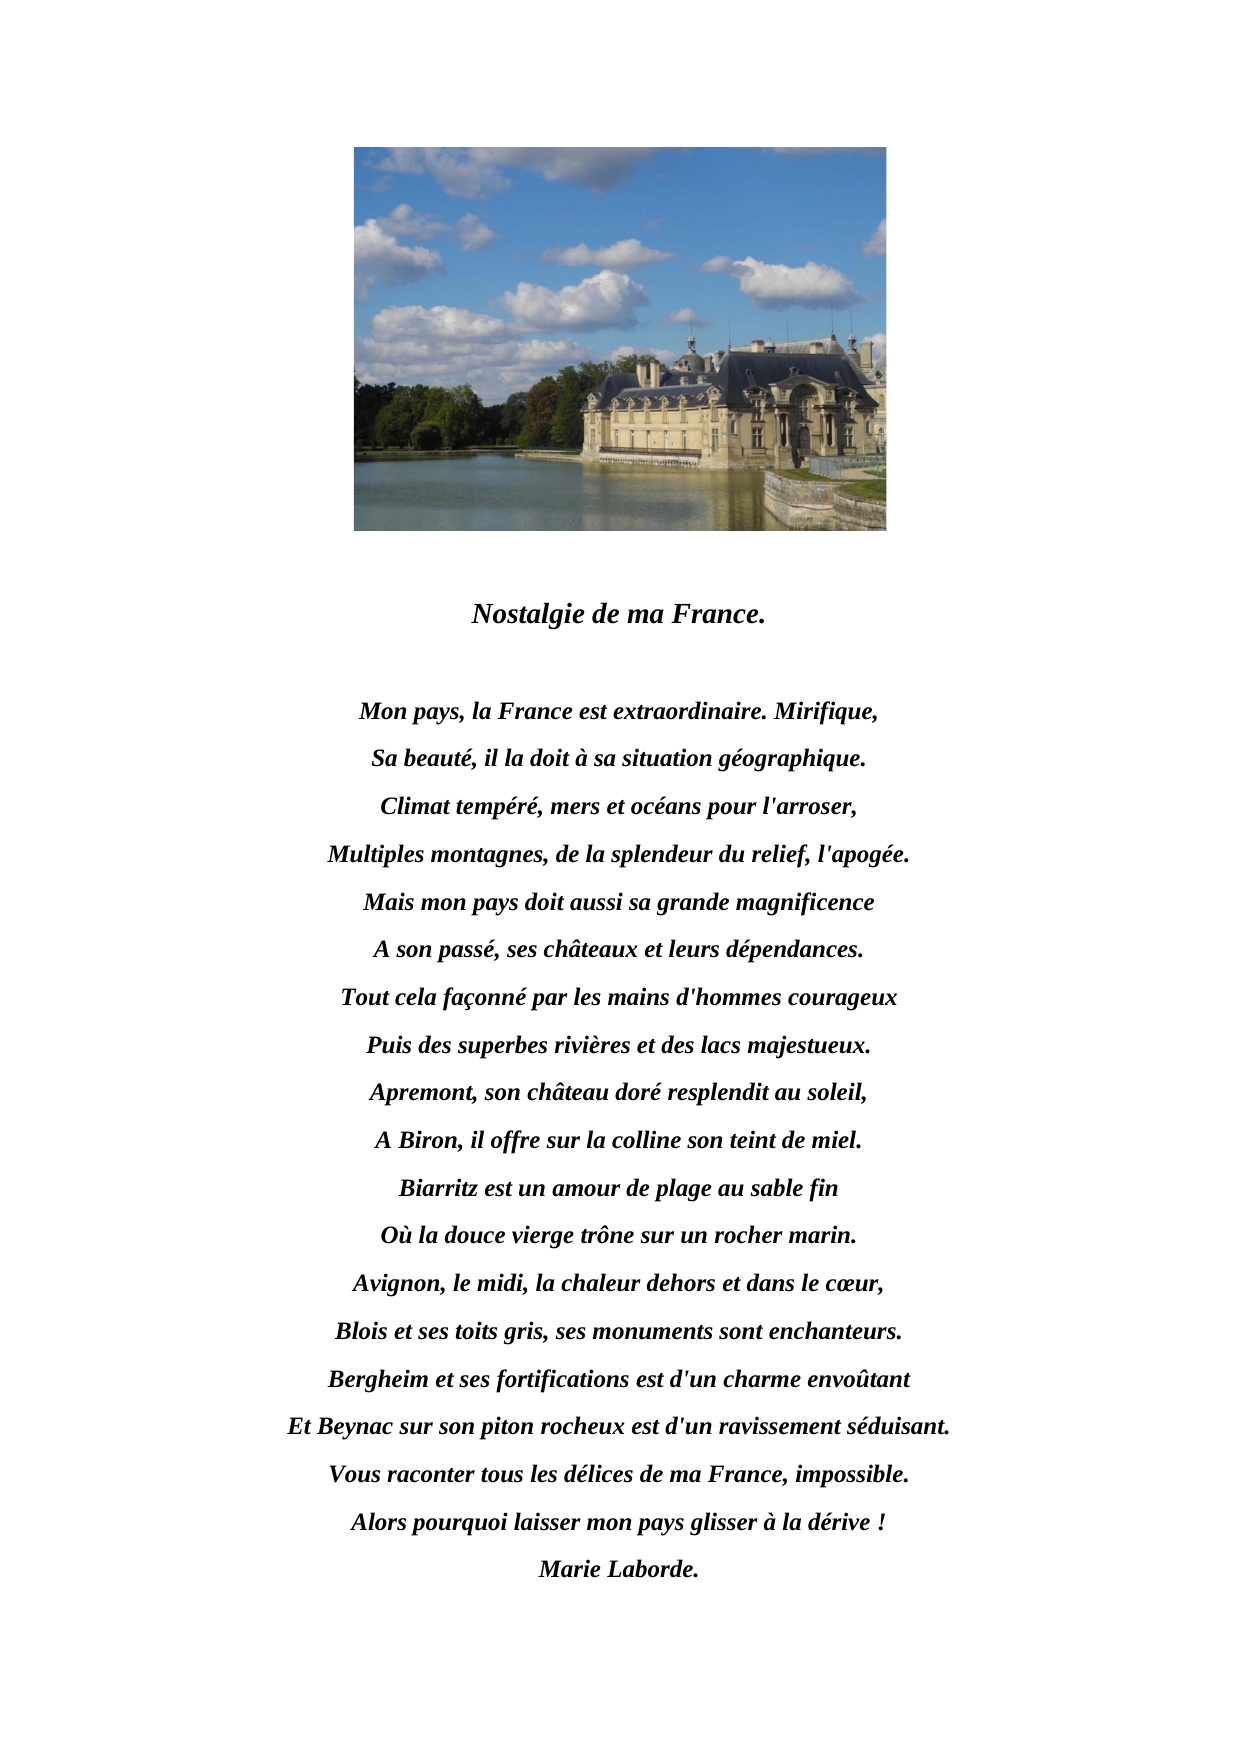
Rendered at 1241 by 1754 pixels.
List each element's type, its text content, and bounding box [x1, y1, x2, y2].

text Tout cela façonné par les mains d'hommes courageux [148, 982, 1093, 1011]
text Puis des superbes rivières et des lacs majestueux. [148, 1030, 1093, 1058]
picture [353, 147, 887, 531]
text Climat tempéré, mers et océans pour l'arroser, [148, 791, 1093, 820]
text A Biron, il offre sur la colline son teint de miel. [148, 1125, 1093, 1154]
text Blois et ses toits gris, ses monuments sont enchanteurs. [148, 1316, 1093, 1345]
text Mais mon pays doit aussi sa grande magnificence [148, 887, 1093, 915]
text Et Beynac sur son piton rocheux est d'un ravissement séduisant. [148, 1411, 1093, 1440]
text Nostalgie de ma France. [148, 596, 1093, 630]
text Bergheim et ses fortifications est d'un charme envoûtant [148, 1364, 1093, 1392]
text A son passé, ses châteaux et leurs dépendances. [148, 934, 1093, 963]
text Vous raconter tous les délices de ma France, impossible. [148, 1459, 1093, 1488]
text Sa beauté, il la doit à sa situation géographique. [148, 743, 1093, 772]
text Biarritz est un amour de plage au sable fin [148, 1173, 1093, 1202]
text Multiples montagnes, de la splendeur du relief, l'apogée. [148, 839, 1093, 868]
text Apremont, son château doré resplendit au soleil, [148, 1077, 1093, 1106]
text Où la douce vierge trône sur un rocher marin. [148, 1221, 1093, 1249]
text Avignon, le midi, la chaleur dehors et dans le cœur, [148, 1268, 1093, 1297]
text Marie Laborde. [148, 1554, 1093, 1583]
text Mon pays, la France est extraordinaire. Mirifique, [148, 696, 1093, 724]
text Alors pourquoi laisser mon pays glisser à la dérive ! [148, 1507, 1093, 1536]
